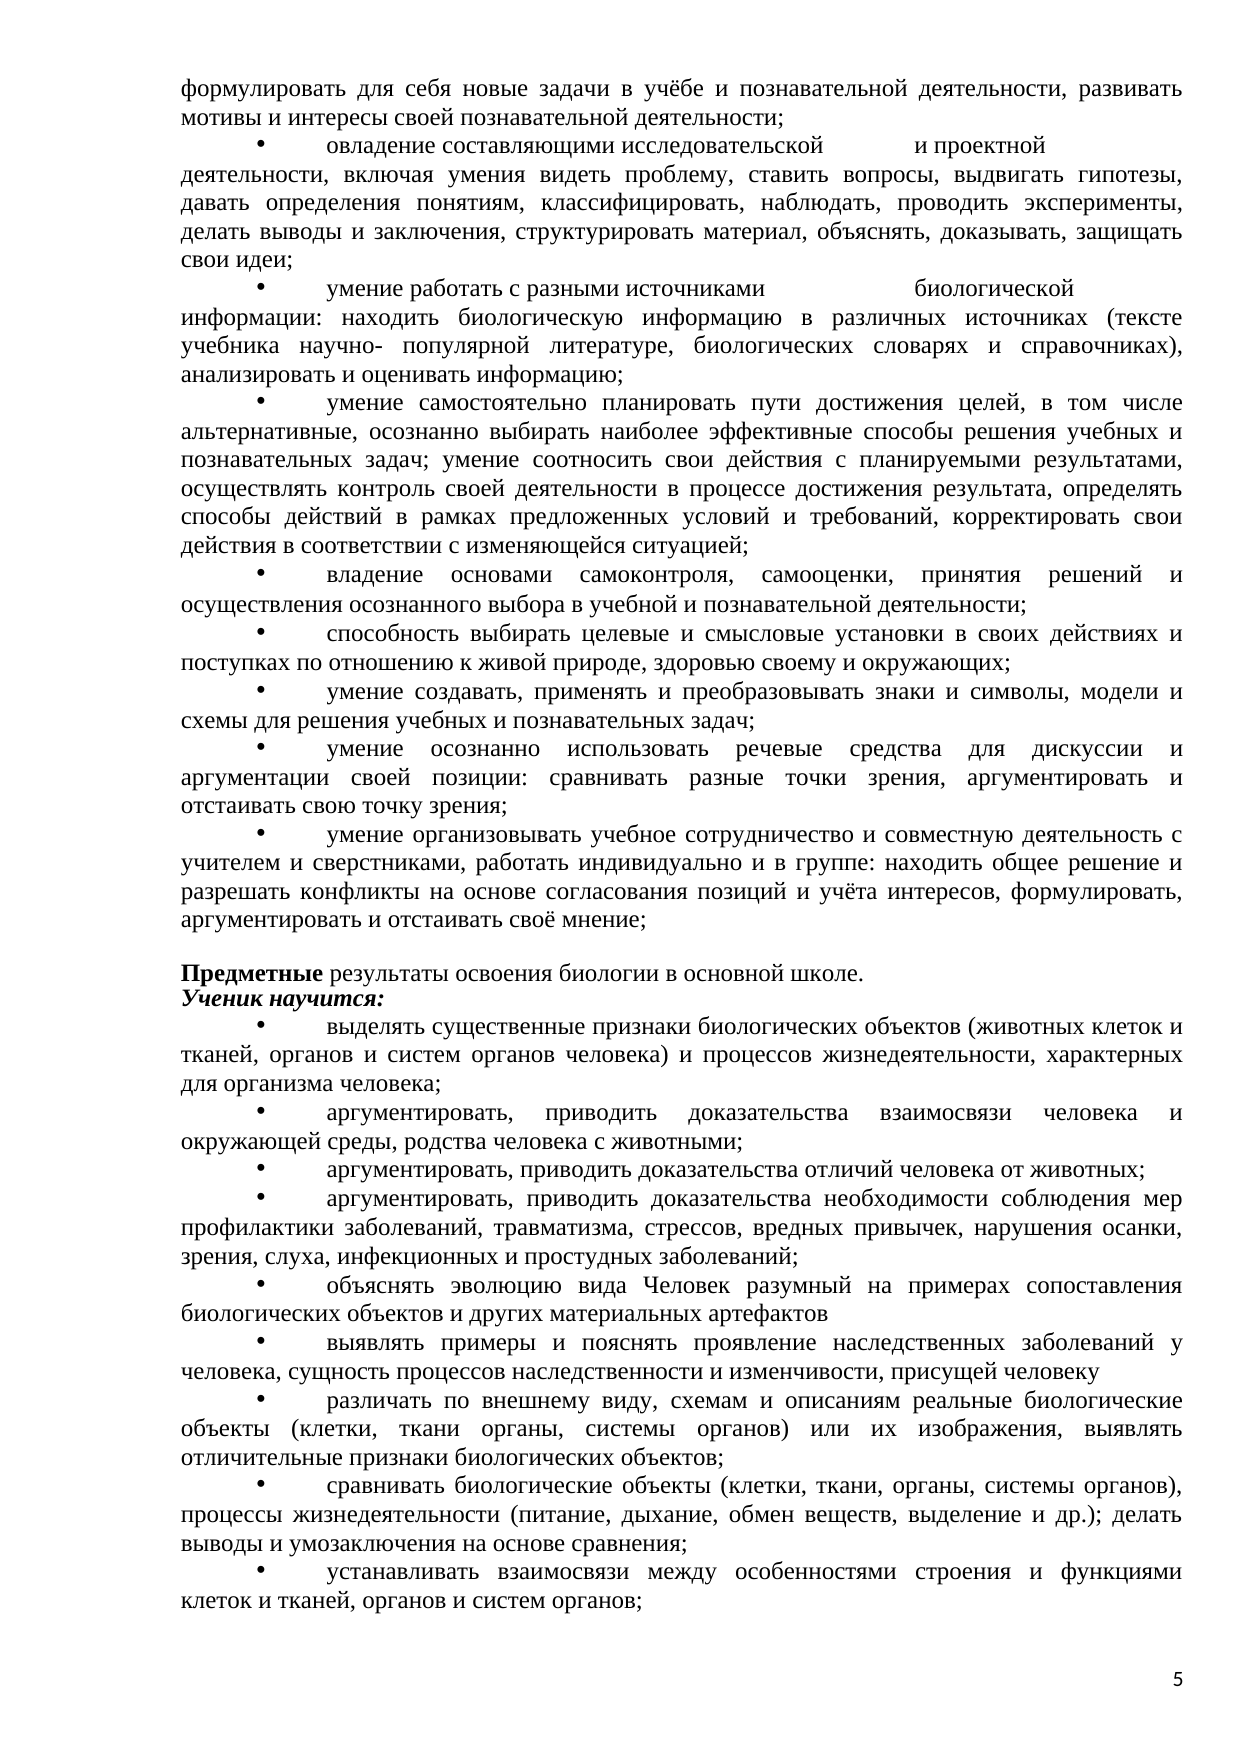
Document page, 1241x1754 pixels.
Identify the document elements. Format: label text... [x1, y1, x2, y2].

list умение создавать, применять и преобразовывать знаки и символы, модели и схемы для решения учебных и познавательных задач; [181, 676, 1183, 734]
list устанавливать взаимосвязи между особенностями строения и функциями клеток и тканей, органов и систем органов; [181, 1557, 1183, 1614]
text Предметные результаты освоения биологии в основной школе. [181, 961, 1183, 986]
list объяснять эволюцию вида Человек разумный на примерах сопоставления биологических объектов и других материальных артефактов [181, 1270, 1183, 1327]
list способность выбирать целевые и смысловые установки в своих действиях и поступках по отношению к живой природе, здоровью своему и окружающих; [181, 618, 1183, 676]
text деятельности, включая умения видеть проблему, ставить вопросы, выдвигать гипотезы, давать определения понятиям, классифицировать, наблюдать, проводить эксперименты, делать выводы и заключения, структурировать материал, объяснять, доказывать, защищать свои идеи; [181, 159, 1183, 274]
list сравнивать биологические объекты (клетки, ткани, органы, системы органов), процессы жизнедеятельности (питание, дыхание, обмен веществ, выделение и др.); делать выводы и умозаключения на основе сравнения; [181, 1471, 1183, 1557]
list владение основами самоконтроля, самооценки, принятия решений и осуществления осознанного выбора в учебной и познавательной деятельности; [181, 559, 1183, 618]
list умение организовывать учебное сотрудничество и совместную деятельность с учителем и сверстниками, работать индивидуально и в группе: находить общее решение и разрешать конфликты на основе согласования позиций и учёта интересов, формулировать, аргументировать и отстаивать своё мнение; [181, 819, 1183, 934]
list овладение составляющими исследовательской и проектной [181, 131, 1183, 159]
text Ученик научится: [181, 986, 1183, 1011]
list умение работать с разными источниками биологической [181, 274, 1183, 302]
list аргументировать, приводить доказательства необходимости соблюдения мер профилактики заболеваний, травматизма, стрессов, вредных привычек, нарушения осанки, зрения, слуха, инфекционных и простудных заболеваний; [181, 1183, 1183, 1270]
list умение осознанно использовать речевые средства для дискуссии и аргументации своей позиции: сравнивать разные точки зрения, аргументировать и отстаивать свою точку зрения; [181, 734, 1183, 819]
list выявлять примеры и пояснять проявление наследственных заболеваний у человека, сущность процессов наследственности и изменчивости, присущей человеку [181, 1327, 1183, 1385]
list аргументировать, приводить доказательства отличий человека от животных; [181, 1155, 1183, 1183]
list выделять существенные признаки биологических объектов (животных клеток и тканей, органов и систем органов человека) и процессов жизнедеятельности, характерных для организма человека; [181, 1011, 1183, 1097]
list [181, 74, 1183, 131]
list умение самостоятельно планировать пути достижения целей, в том числе альтернативные, осознанно выбирать наиболее эффективные способы решения учебных и познавательных задач; умение соотносить свои действия с планируемыми результатами, осуществлять контроль своей деятельности в процессе достижения результата, определять способы действий в рамках предложенных условий и требований, корректировать свои действия в соответствии с изменяющейся ситуацией; [181, 388, 1183, 559]
text информации: находить биологическую информацию в различных источниках (тексте учебника научно- популярной литературе, биологических словарях и справочниках), анализировать и оценивать информацию; [181, 302, 1183, 388]
list аргументировать, приводить доказательства взаимосвязи человека и окружающей среды, родства человека с животными; [181, 1097, 1183, 1155]
list различать по внешнему виду, схемам и описаниям реальные биологические объекты (клетки, ткани органы, системы органов) или их изображения, выявлять отличительные признаки биологических объектов; [181, 1385, 1183, 1471]
